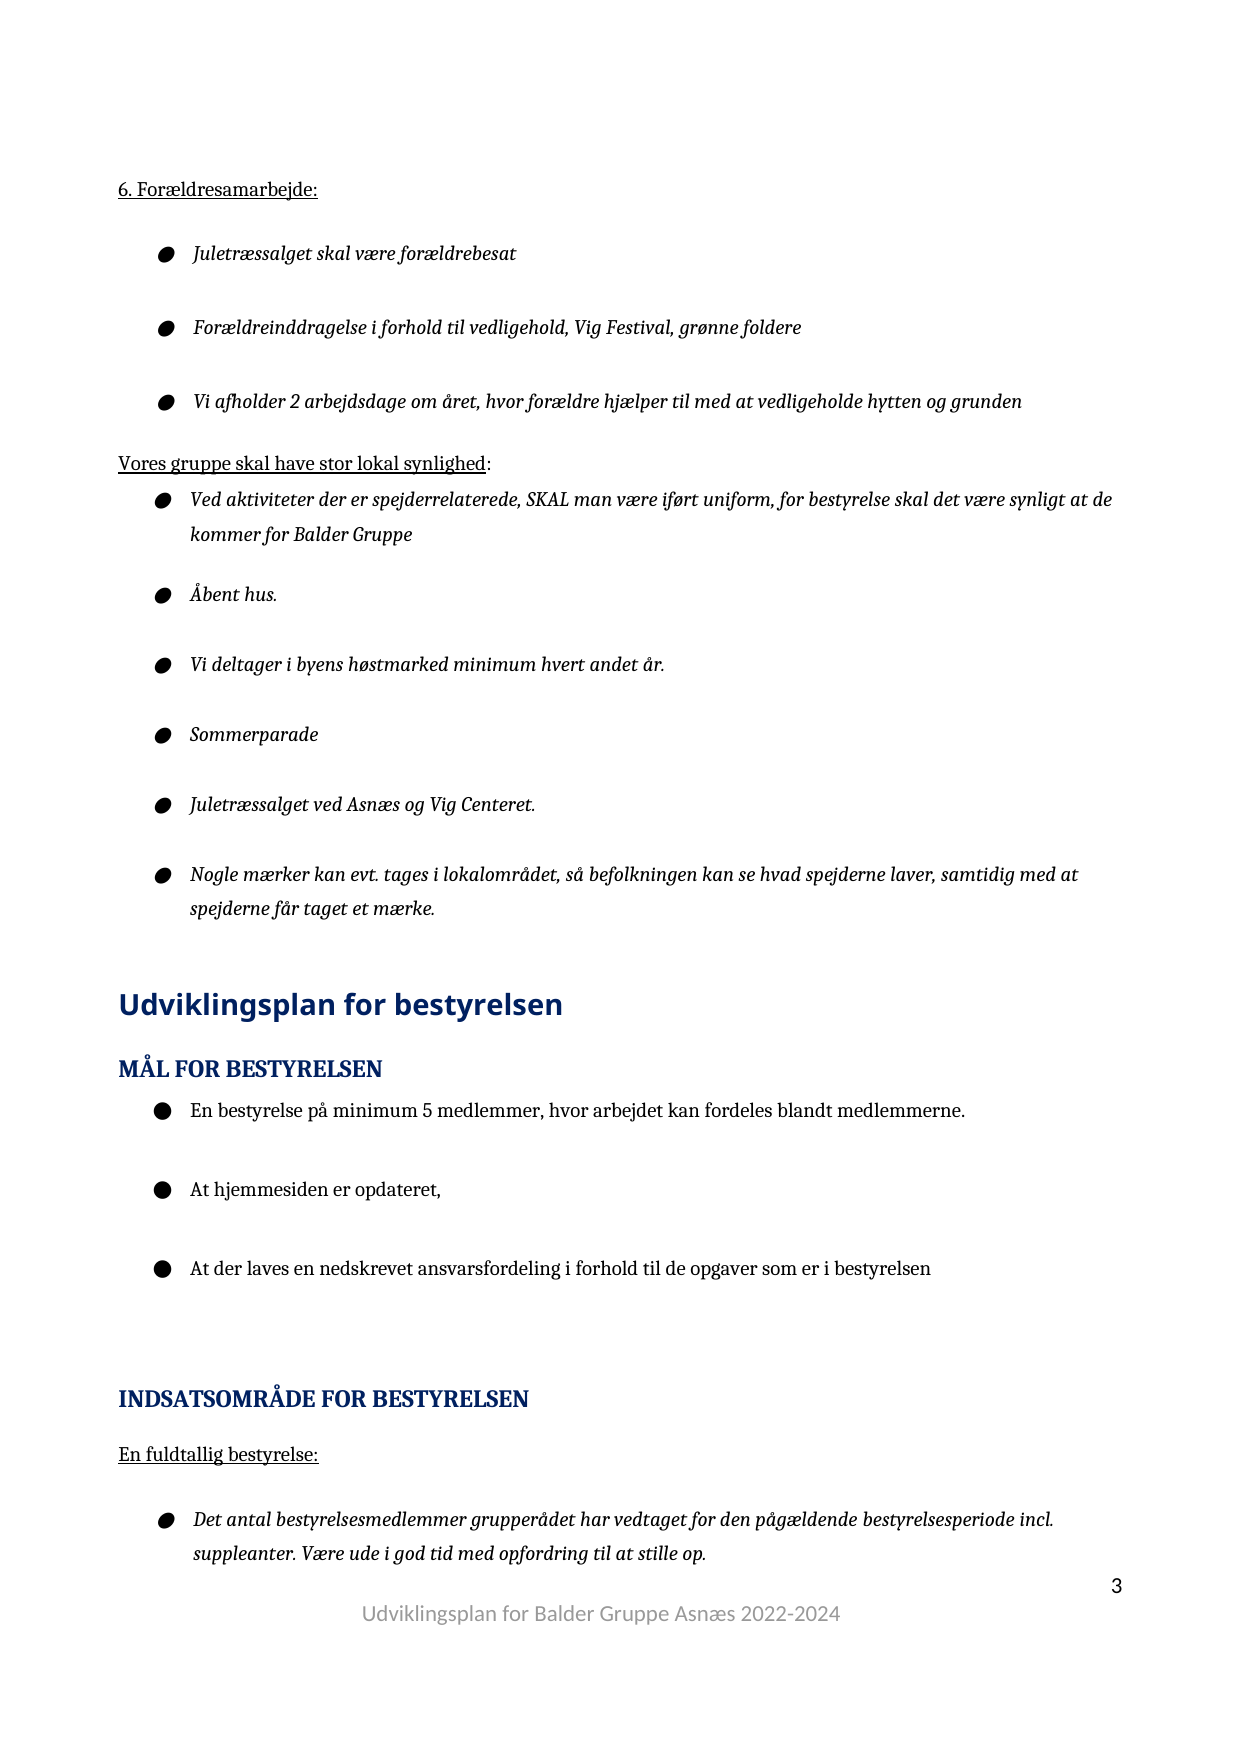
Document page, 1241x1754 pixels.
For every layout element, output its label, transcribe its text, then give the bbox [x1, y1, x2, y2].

list At hjemmesiden er opdateret, [152, 1163, 1122, 1210]
text INDSATSOMRÅDE FOR BESTYRELSEN [118, 1385, 1122, 1414]
list Nogle mærker kan evt. tages i lokalområdet, så befolkningen kan se hvad spejderne laver, samtidig med at spejderne får taget et mærke. [152, 850, 1122, 920]
list Juletræssalget skal være forældrebesat [156, 230, 1122, 273]
list En bestyrelse på minimum 5 medlemmer, hvor arbejdet kan fordeles blandt medlemmerne. [152, 1084, 1122, 1131]
list Juletræssalget ved Asnæs og Vig Centeret. [152, 780, 1122, 823]
list Forældreinddragelse i forhold til vedligehold, Vig Festival, grønne foldere [156, 304, 1122, 347]
list Vi deltager i byens høstmarked minimum hvert andet år. [152, 641, 1122, 683]
text En fuldtallig bestyrelse: [118, 1443, 1122, 1467]
text 6. Forældresamarbejde: [118, 177, 1122, 201]
text MÅL FOR BESTYRELSEN [118, 1055, 1122, 1084]
list Åbent hus. [152, 571, 1122, 613]
list Sommerparade [152, 710, 1122, 753]
list Ved aktiviteter der er spejderrelaterede, SKAL man være iført uniform, for bestyrelse skal det være synligt at de kommer for Balder Gruppe [152, 476, 1122, 546]
text Udviklingsplan for bestyrelsen [118, 984, 1122, 1024]
text Vores gruppe skal have stor lokal synlighed: [118, 452, 1122, 476]
list At der laves en nedskrevet ansvarsfordeling i forhold til de opgaver som er i bestyrelsen [152, 1242, 1122, 1289]
list Det antal bestyrelsesmedlemmer grupperådet har vedtaget for den pågældende bestyrelsesperiode incl. suppleanter. Være ude i god tid med opfordring til at stille op. [156, 1495, 1122, 1566]
list Vi afholder 2 arbejdsdage om året, hvor forældre hjælper til med at vedligeholde hytten og grunden [156, 378, 1122, 421]
